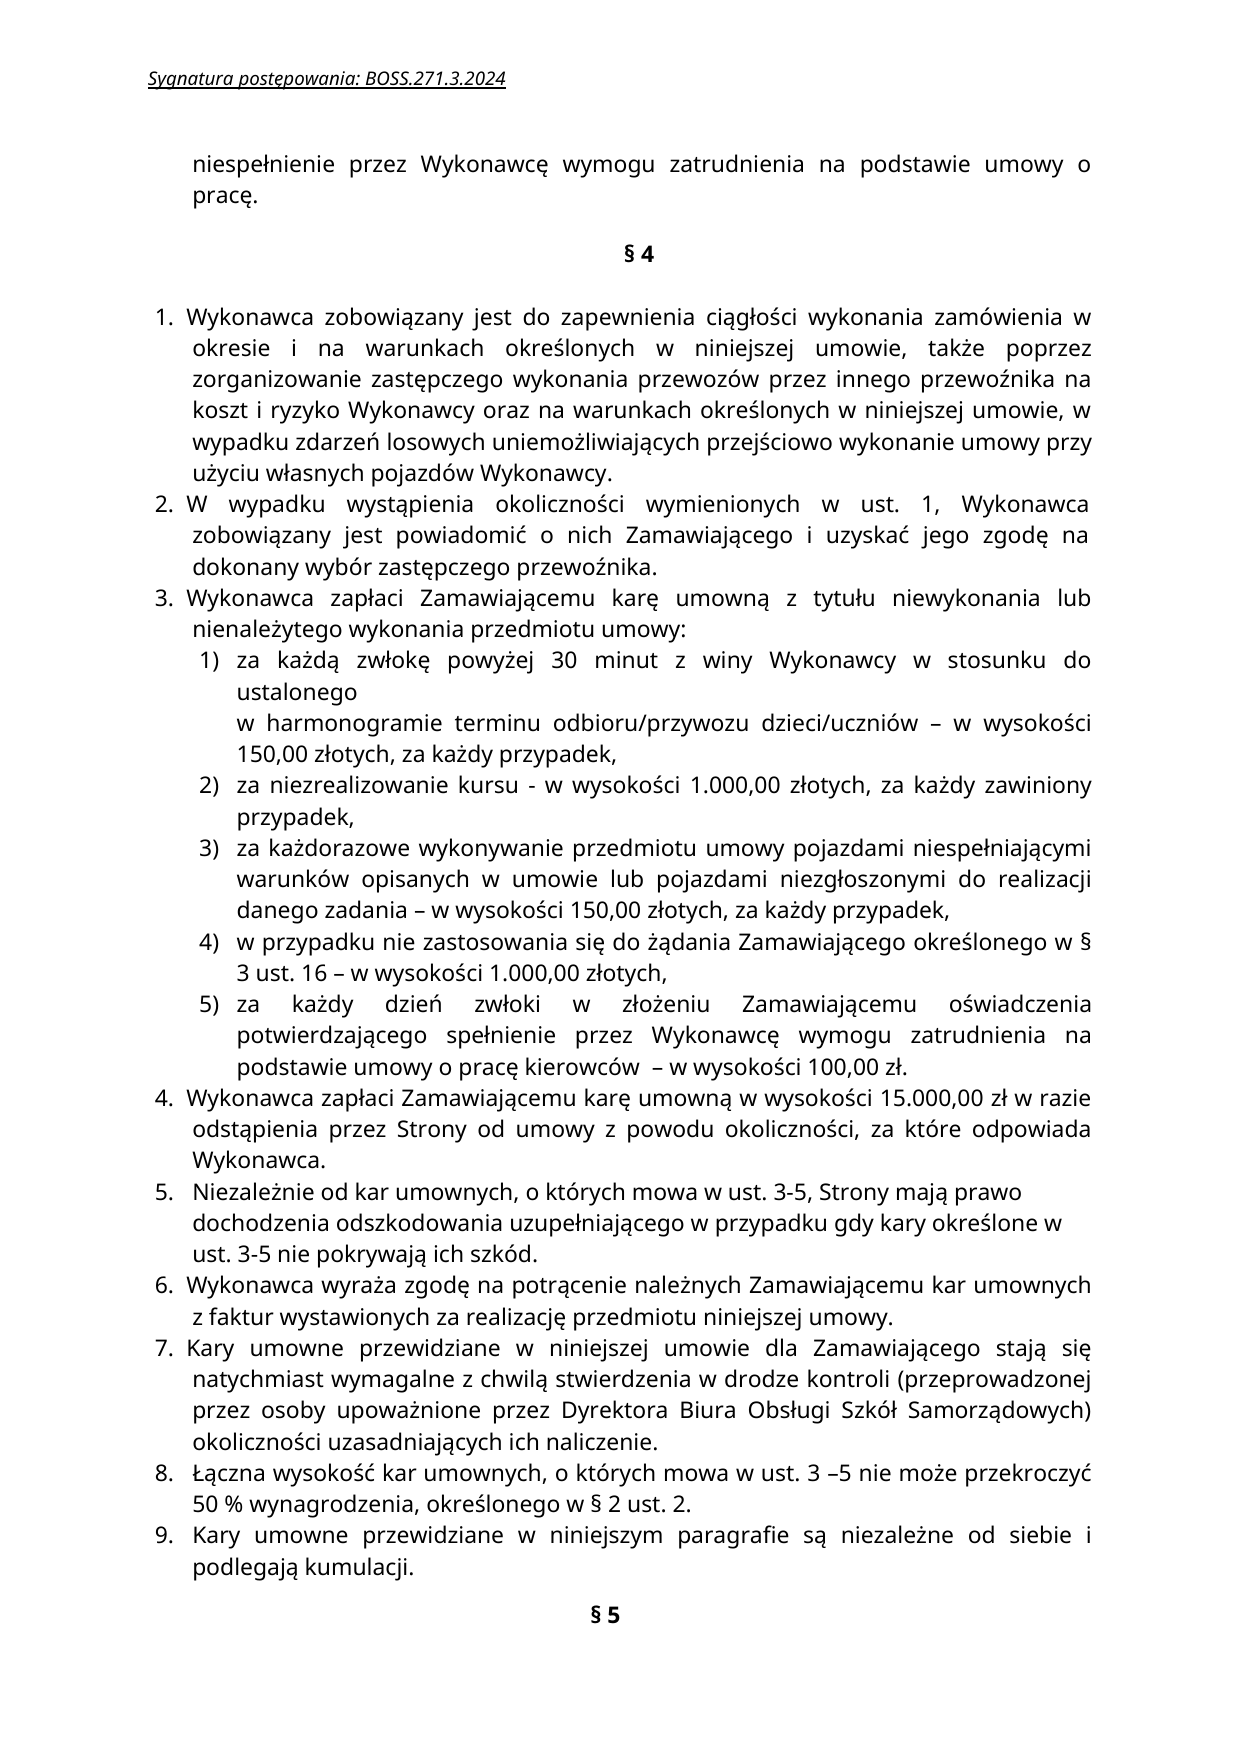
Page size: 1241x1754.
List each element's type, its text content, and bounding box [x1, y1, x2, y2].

list Wykonawca zapłaci Zamawiającemu karę umowną z tytułu niewykonania lub nienależytego wykonania przedmiotu umowy: [154, 582, 1092, 644]
text § 5 [590, 1599, 1092, 1630]
list za każdy dzień zwłoki w złożeniu Zamawiającemu oświadczenia potwierdzającego spełnienie przez Wykonawcę wymogu zatrudnienia na podstawie umowy o pracę kierowców – w wysokości 100,00 zł. [199, 988, 1092, 1082]
list za każdą zwłokę powyżej 30 minut z winy Wykonawcy w stosunku do ustalonego w harmonogramie terminu odbioru/przywozu dzieci/uczniów – w wysokości 150,00 złotych, za każdy przypadek, [199, 644, 1092, 769]
list Łączna wysokość kar umownych, o których mowa w ust. 3 –5 nie może przekroczyć 50 % wynagrodzenia, określonego w § 2 ust. 2. [154, 1457, 1092, 1519]
list Wykonawca wyraża zgodę na potrącenie należnych Zamawiającemu kar umownych z faktur wystawionych za realizację przedmiotu niniejszej umowy. [154, 1269, 1092, 1332]
list w przypadku nie zastosowania się do żądania Zamawiającego określonego w § 3 ust. 16 – w wysokości 1.000,00 złotych, [199, 926, 1092, 988]
list Niezależnie od kar umownych, o których mowa w ust. 3-5, Strony mają prawo dochodzenia odszkodowania uzupełniającego w przypadku gdy kary określone w ust. 3-5 nie pokrywają ich szkód. [154, 1176, 1092, 1269]
list Wykonawca zapłaci Zamawiającemu karę umowną w wysokości 15.000,00 zł w razie odstąpienia przez Strony od umowy z powodu okoliczności, za które odpowiada Wykonawca. [154, 1082, 1092, 1176]
list W wypadku wystąpienia okoliczności wymienionych w ust. 1, Wykonawca zobowiązany jest powiadomić o nich Zamawiającego i uzyskać jego zgodę na dokonany wybór zastępczego przewoźnika. [154, 488, 1090, 582]
list za każdorazowe wykonywanie przedmiotu umowy pojazdami niespełniającymi warunków opisanych w umowie lub pojazdami niezgłoszonymi do realizacji danego zadania – w wysokości 150,00 złotych, za każdy przypadek, [199, 832, 1092, 926]
list Wykonawca zobowiązany jest do zapewnienia ciągłości wykonania zamówienia w okresie i na warunkach określonych w niniejszej umowie, także poprzez zorganizowanie zastępczego wykonania przewozów przez innego przewoźnika na koszt i ryzyko Wykonawcy oraz na warunkach określonych w niniejszej umowie, w wypadku zdarzeń losowych uniemożliwiających przejściowo wykonanie umowy przy użyciu własnych pojazdów Wykonawcy. [154, 301, 1092, 488]
list Kary umowne przewidziane w niniejszej umowie dla Zamawiającego stają się natychmiast wymagalne z chwilą stwierdzenia w drodze kontroli (przeprowadzonej przez osoby upoważnione przez Dyrektora Biura Obsługi Szkół Samorządowych) okoliczności uzasadniających ich naliczenie. [154, 1332, 1092, 1457]
list za niezrealizowanie kursu - w wysokości 1.000,00 złotych, za każdy zawiniony przypadek, [199, 769, 1092, 832]
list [154, 148, 1092, 210]
list Kary umowne przewidziane w niniejszym paragrafie są niezależne od siebie i podlegają kumulacji. [154, 1519, 1092, 1582]
text § 4 [185, 238, 1092, 269]
